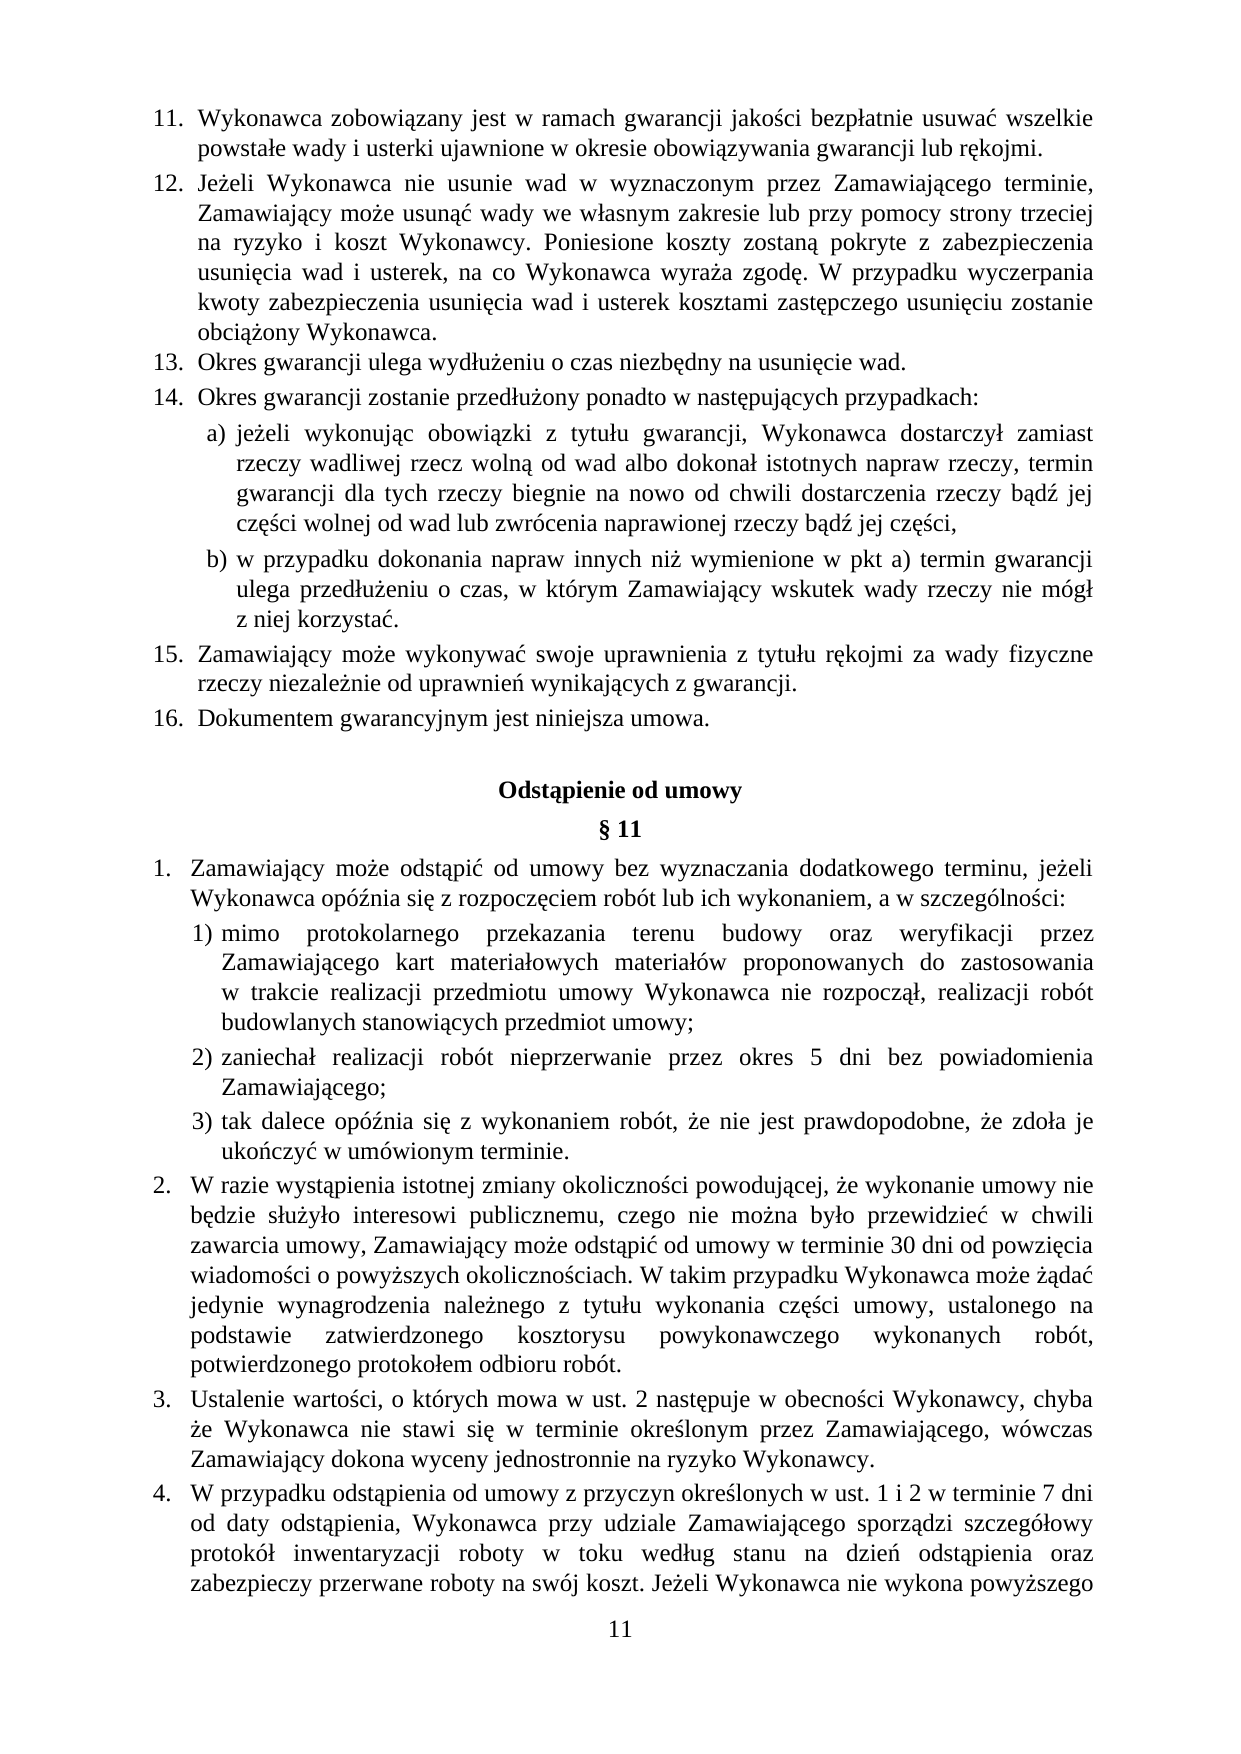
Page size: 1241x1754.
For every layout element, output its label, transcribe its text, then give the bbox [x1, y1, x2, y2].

list Zamawiający może odstąpić od umowy bez wyznaczania dodatkowego terminu, jeżeli Wykonawca opóźnia się z rozpoczęciem robót lub ich wykonaniem, a w szczególności: [153, 853, 1094, 912]
list Dokumentem gwarancyjnym jest niniejsza umowa. [153, 703, 1094, 732]
subtitle Odstąpienie od umowy [177, 775, 1063, 804]
list w przypadku dokonania napraw innych niż wymienione w pkt a) termin gwarancji ulega przedłużeniu o czas, w którym Zamawiający wskutek wady rzeczy nie mógł z niej korzystać. [206, 544, 1094, 633]
subtitle § 11 [177, 814, 1063, 843]
list mimo protokolarnego przekazania terenu budowy oraz weryfikacji przez Zamawiającego kart materiałowych materiałów proponowanych do zastosowania w trakcie realizacji przedmiotu umowy Wykonawca nie rozpoczął, realizacji robót budowlanych stanowiących przedmiot umowy; [192, 918, 1094, 1036]
list zaniechał realizacji robót nieprzerwanie przez okres 5 dni bez powiadomienia Zamawiającego; [192, 1042, 1094, 1100]
list Zamawiający może wykonywać swoje uprawnienia z tytułu rękojmi za wady fizyczne rzeczy niezależnie od uprawnień wynikających z gwarancji. [153, 639, 1094, 697]
list Okres gwarancji zostanie przedłużony ponadto w następujących przypadkach: [153, 382, 1094, 410]
list Ustalenie wartości, o których mowa w ust. 2 następuje w obecności Wykonawcy, chyba że Wykonawca nie stawi się w terminie określonym przez Zamawiającego, wówczas Zamawiający dokona wyceny jednostronnie na ryzyko Wykonawcy. [153, 1384, 1094, 1472]
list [153, 1478, 1094, 1597]
list Jeżeli Wykonawca nie usunie wad w wyznaczonym przez Zamawiającego terminie, Zamawiający może usunąć wady we własnym zakresie lub przy pomocy strony trzeciej na ryzyko i koszt Wykonawcy. Poniesione koszty zostaną pokryte z zabezpieczenia usunięcia wad i usterek, na co Wykonawca wyraża zgodę. W przypadku wyczerpania kwoty zabezpieczenia usunięcia wad i usterek kosztami zastępczego usunięciu zostanie obciążony Wykonawca. [153, 168, 1094, 346]
list Okres gwarancji ulega wydłużeniu o czas niezbędny na usunięcie wad. [153, 347, 1094, 376]
list tak dalece opóźnia się z wykonaniem robót, że nie jest prawdopodobne, że zdoła je ukończyć w umówionym terminie. [192, 1106, 1094, 1164]
list Wykonawca zobowiązany jest w ramach gwarancji jakości bezpłatnie usuwać wszelkie powstałe wady i usterki ujawnione w okresie obowiązywania gwarancji lub rękojmi. [153, 103, 1094, 162]
list W razie wystąpienia istotnej zmiany okoliczności powodującej, że wykonanie umowy nie będzie służyło interesowi publicznemu, czego nie można było przewidzieć w chwili zawarcia umowy, Zamawiający może odstąpić od umowy w terminie 30 dni od powzięcia wiadomości o powyższych okolicznościach. W takim przypadku Wykonawca może żądać jedynie wynagrodzenia należnego z tytułu wykonania części umowy, ustalonego na podstawie zatwierdzonego kosztorysu powykonawczego wykonanych robót, potwierdzonego protokołem odbioru robót. [153, 1170, 1094, 1378]
list jeżeli wykonując obowiązki z tytułu gwarancji, Wykonawca dostarczył zamiast rzeczy wadliwej rzecz wolną od wad albo dokonał istotnych napraw rzeczy, termin gwarancji dla tych rzeczy biegnie na nowo od chwili dostarczenia rzeczy bądź jej części wolnej od wad lub zwrócenia naprawionej rzeczy bądź jej części, [206, 418, 1094, 537]
